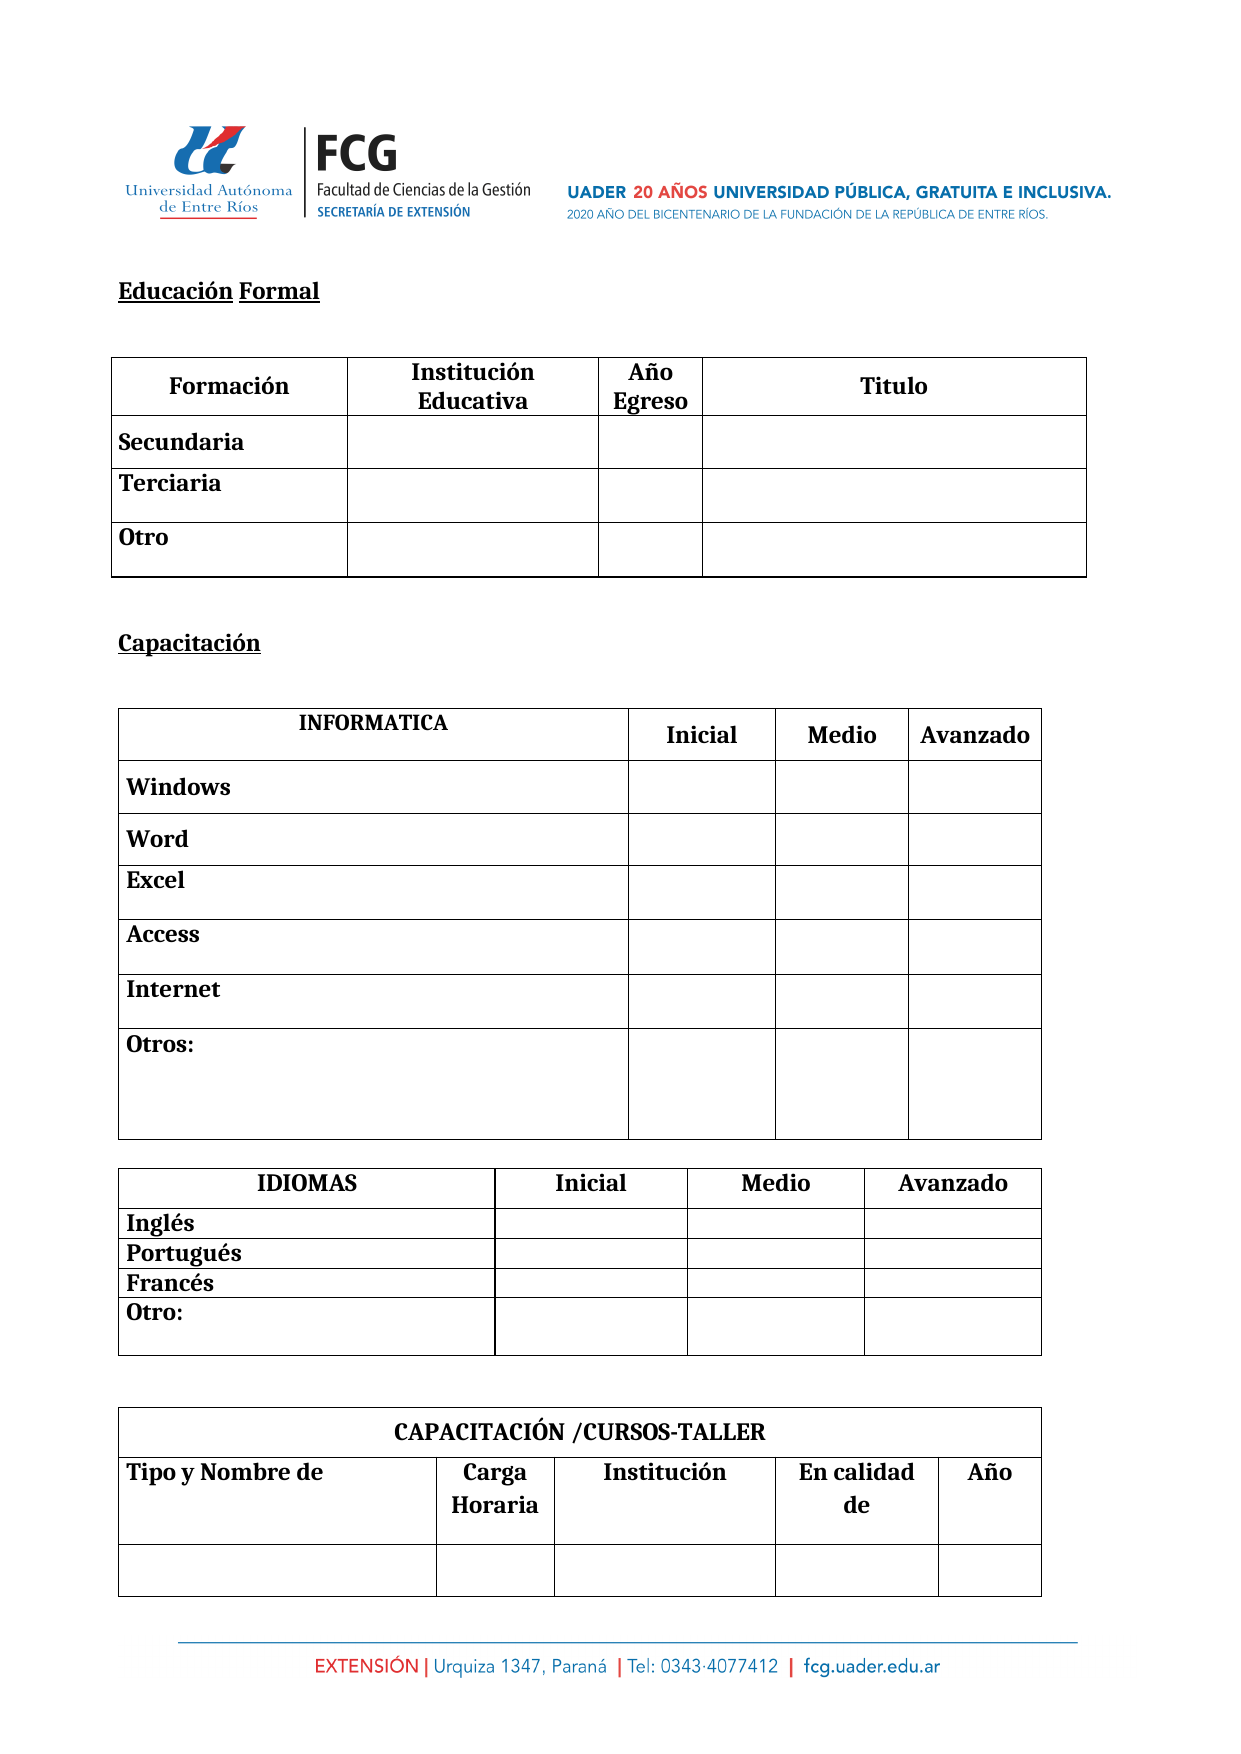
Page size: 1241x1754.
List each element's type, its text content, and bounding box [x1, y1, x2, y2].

table_cell Otro: [119, 1298, 494, 1355]
table_header Titulo [703, 358, 1086, 415]
table_cell [776, 761, 908, 812]
table_cell Word [119, 814, 628, 864]
table_cell [599, 416, 702, 467]
table_cell [776, 1545, 938, 1596]
table_cell [496, 1209, 687, 1238]
table_cell [629, 1029, 775, 1139]
table_cell [688, 1209, 864, 1238]
table_header Inicial [496, 1169, 687, 1208]
table_cell [348, 469, 598, 522]
table_cell [629, 920, 775, 973]
table_cell [703, 416, 1086, 467]
table_header Medio [688, 1169, 864, 1208]
picture [121, 11, 1111, 221]
table_cell Portugués [119, 1239, 494, 1267]
table_header Avanzado [909, 709, 1041, 760]
table_cell [776, 975, 908, 1028]
table_cell [496, 1298, 687, 1355]
table_cell [703, 469, 1086, 522]
table_cell [909, 1029, 1041, 1139]
table_cell Institución [555, 1458, 775, 1544]
table_cell Otros: [119, 1029, 628, 1139]
table_cell [629, 814, 775, 864]
table_cell Excel [119, 866, 628, 919]
table_header Avanzado [865, 1169, 1041, 1208]
table_header IDIOMAS [119, 1169, 494, 1208]
table_cell [865, 1298, 1041, 1355]
text Capacitación [118, 628, 1137, 657]
table_cell [776, 920, 908, 973]
table_cell [555, 1545, 775, 1596]
table_cell [599, 469, 702, 522]
table_cell [437, 1545, 554, 1596]
table_header Inicial [629, 709, 775, 760]
table_cell [348, 416, 598, 467]
table_cell [703, 523, 1086, 576]
table_cell [909, 866, 1041, 919]
table_cell [629, 975, 775, 1028]
table_cell [496, 1269, 687, 1297]
table_cell Carga Horaria [437, 1458, 554, 1544]
table_cell Año [939, 1458, 1041, 1544]
table_cell [688, 1298, 864, 1355]
table_cell [865, 1239, 1041, 1267]
table_cell En calidad de [776, 1458, 938, 1544]
table_cell Internet [119, 975, 628, 1028]
table_cell [629, 866, 775, 919]
table_cell [776, 814, 908, 864]
table_header Medio [776, 709, 908, 760]
table_cell Windows [119, 761, 628, 812]
table_cell [909, 814, 1041, 864]
table_cell [909, 975, 1041, 1028]
table_cell Terciaria [112, 469, 347, 522]
table_cell [776, 866, 908, 919]
table_cell [688, 1239, 864, 1267]
table_cell [776, 1029, 908, 1139]
table_header Año Egreso [599, 358, 702, 415]
table_cell [629, 761, 775, 812]
table_cell [909, 920, 1041, 973]
table_cell [865, 1269, 1041, 1297]
table_cell [599, 523, 702, 576]
table_cell Otro [112, 523, 347, 576]
table_header INFORMATICA [119, 709, 628, 760]
picture [118, 1635, 1137, 1678]
table_cell [119, 1545, 436, 1596]
table_cell [496, 1239, 687, 1267]
table_header Formación [112, 358, 347, 415]
table_cell Access [119, 920, 628, 973]
table_cell [688, 1269, 864, 1297]
table_cell Francés [119, 1269, 494, 1297]
table_cell [865, 1209, 1041, 1238]
table_cell [348, 523, 598, 576]
table_header CAPACITACIÓN /CURSOS-TALLER [119, 1408, 1041, 1457]
text Educación Formal [118, 277, 1137, 306]
table_cell Inglés [119, 1209, 494, 1238]
table_header Institución Educativa [348, 358, 598, 415]
table_cell Secundaria [112, 416, 347, 467]
table_cell Tipo y Nombre de [119, 1458, 436, 1544]
table_cell [939, 1545, 1041, 1596]
table_cell [909, 761, 1041, 812]
